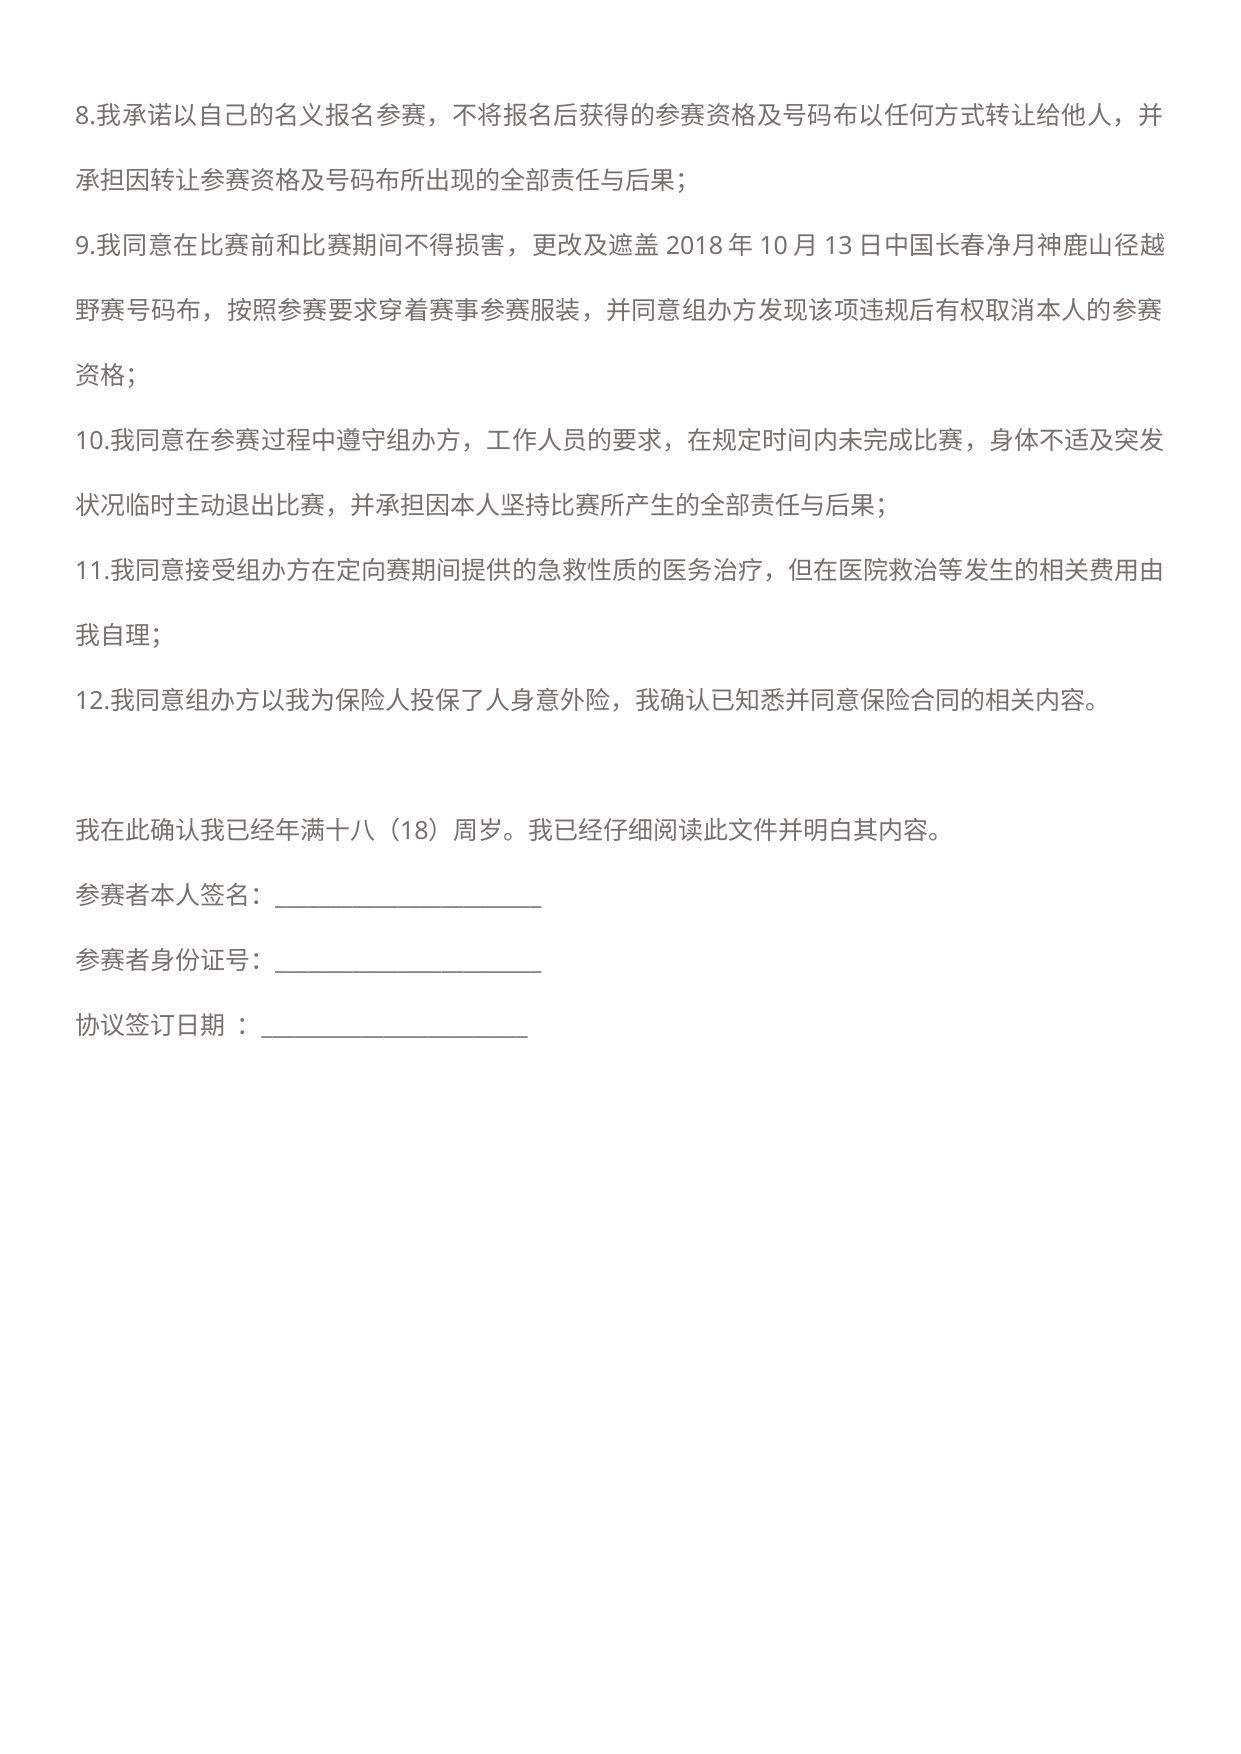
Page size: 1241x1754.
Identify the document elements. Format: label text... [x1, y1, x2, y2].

text 10.我同意在参赛过程中遵守组办方，工作人员的要求，在规定时间内未完成比赛，身体不适及突发状况临时主动退出比赛，并承担因本人坚持比赛所产生的全部责任与后果； [75, 406, 1165, 536]
text 协议签订日期 ：________________________ [75, 991, 1165, 1056]
text 我在此确认我已经年满十八（18）周岁。我已经仔细阅读此文件并明白其内容。 [75, 796, 1165, 861]
text 9.我同意在比赛前和比赛期间不得损害，更改及遮盖2018年10月13日中国长春净月神鹿山径越野赛号码布，按照参赛要求穿着赛事参赛服装，并同意组办方发现该项违规后有权取消本人的参赛资格； [75, 211, 1165, 406]
text 参赛者身份证号：________________________ [75, 926, 1165, 991]
text 11.我同意接受组办方在定向赛期间提供的急救性质的医务治疗，但在医院救治等发生的相关费用由我自理； [75, 536, 1165, 666]
text 12.我同意组办方以我为保险人投保了人身意外险，我确认已知悉并同意保险合同的相关内容。 [75, 666, 1165, 731]
text 参赛者本人签名：________________________ [75, 861, 1165, 926]
text 8.我承诺以自己的名义报名参赛，不将报名后获得的参赛资格及号码布以任何方式转让给他人，并承担因转让参赛资格及号码布所出现的全部责任与后果； [75, 81, 1165, 211]
